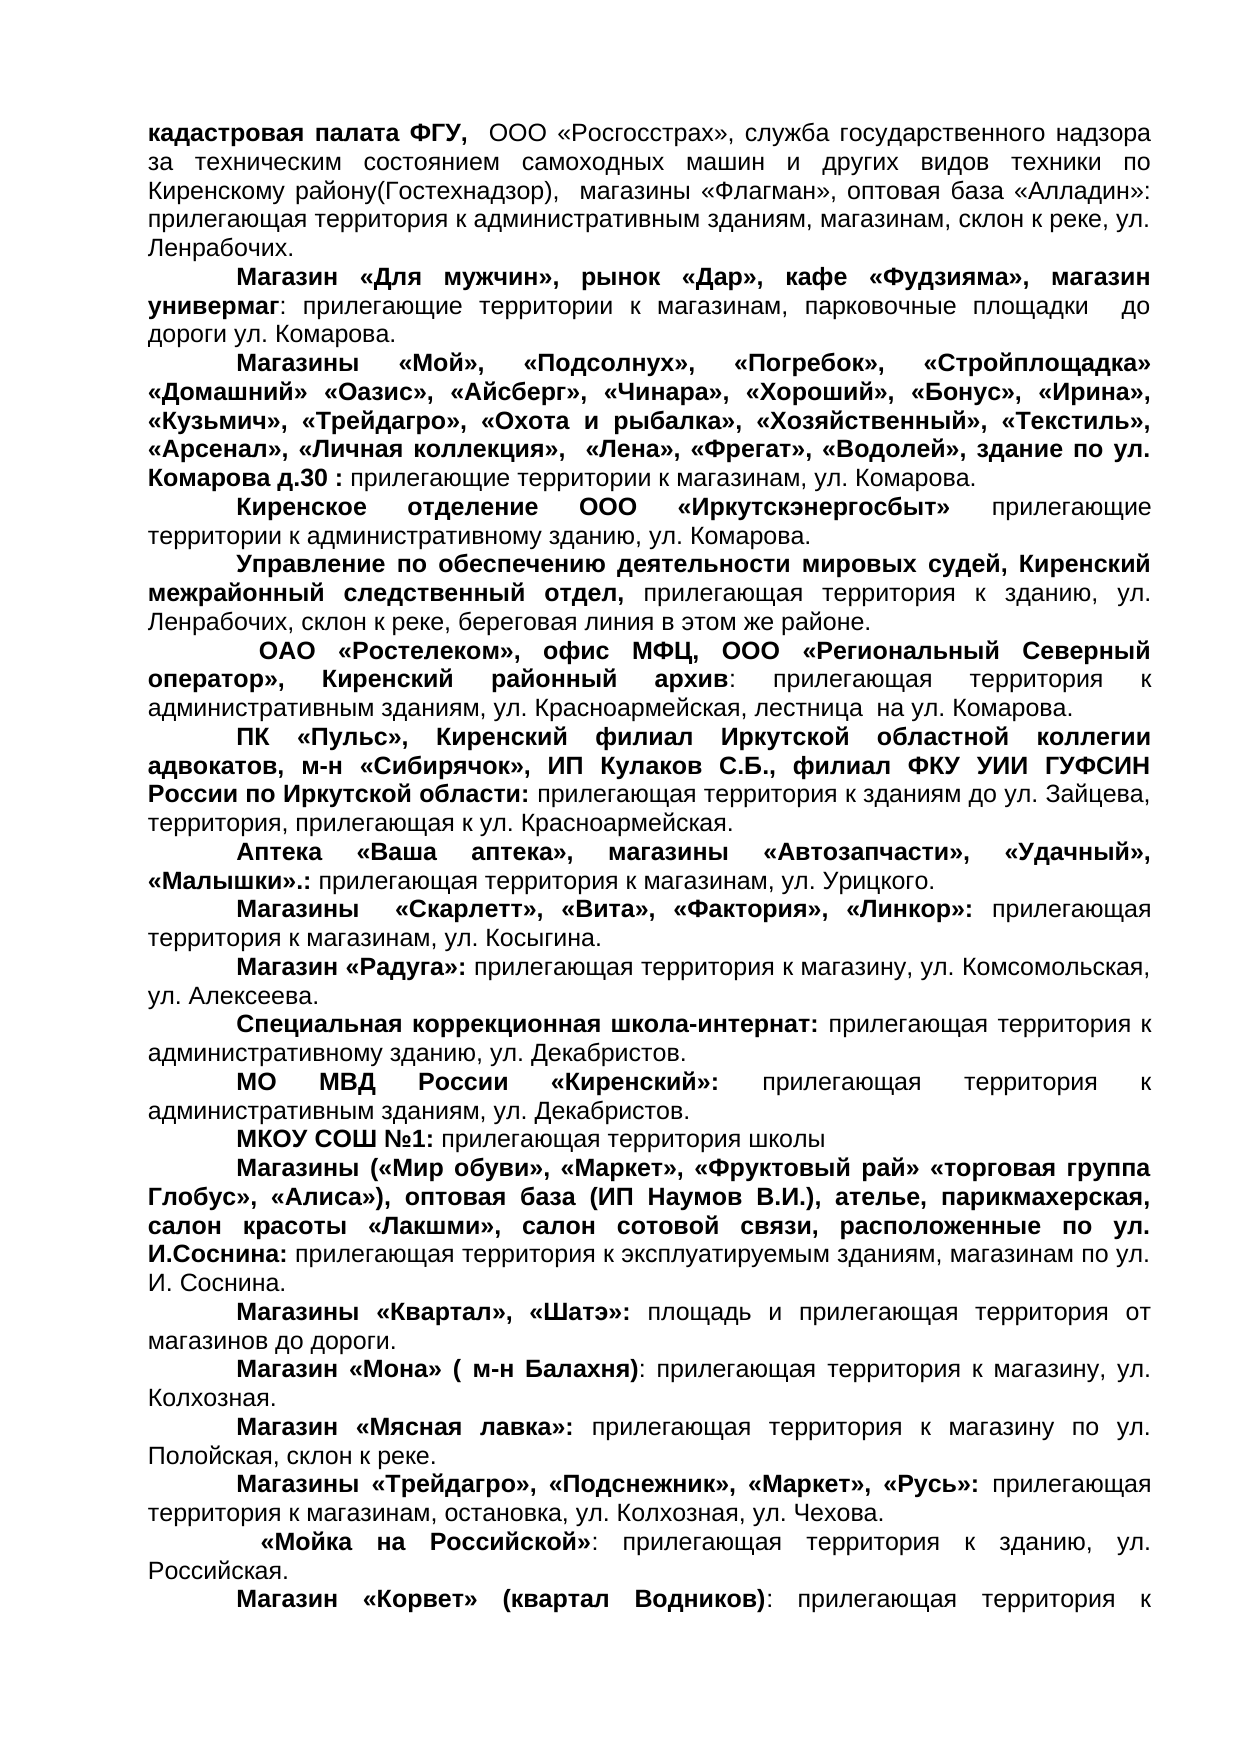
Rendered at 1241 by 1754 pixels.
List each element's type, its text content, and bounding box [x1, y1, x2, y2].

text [148, 118, 1152, 262]
text Киренское отделение ООО «Иркутскэнергосбыт» прилегающие территории к административному зданию, ул. Комарова. [148, 492, 1152, 549]
text МКОУ COШ №1: прилегающая территория школы [148, 1124, 1152, 1153]
text Магазины («Мир обуви», «Маркет», «Фруктовый рай» «торговая группа Глобус», «Алиса»), оптовая база (ИП Наумов В.И.), ателье, парикмахерская, салон красоты «Лакшми», салон сотовой связи, расположенные по ул. И.Соснина: прилегающая территория к эксплуатируемым зданиям, магазинам по ул. И. Соснина. [148, 1153, 1152, 1297]
text Аптека «Ваша аптека», магазины «Автозапчасти», «Удачный», «Малышки».: прилегающая территория к магазинам, ул. Урицкого. [148, 837, 1152, 894]
text МО МВД России «Киренский»: прилегающая территория к административным зданиям, ул. Декабристов. [148, 1067, 1152, 1124]
text Магазины «Мой», «Подсолнух», «Погребок», «Стройплощадка» «Домашний» «Оазис», «Айсберг», «Чинара», «Хороший», «Бонус», «Ирина», «Кузьмич», «Трейдагро», «Охота и рыбалка», «Хозяйственный», «Текстиль», «Арсенал», «Личная коллекция», «Лена», «Фрегат», «Водолей», здание по ул. Комарова д.30 : прилегающие территории к магазинам, ул. Комарова. [148, 348, 1152, 492]
text «Мойка на Российской»: прилегающая территория к зданию, ул. Российская. [148, 1527, 1152, 1584]
text ПК «Пульс», Киренский филиал Иркутской областной коллегии адвокатов, м-н «Сибирячок», ИП Кулаков С.Б., филиал ФКУ УИИ ГУФСИН России по Иркутской области: прилегающая территория к зданиям до ул. Зайцева, территория, прилегающая к ул. Красноармейская. [148, 722, 1152, 837]
text Магазин «Мона» ( м-н Балахня): прилегающая территория к магазину, ул. Колхозная. [148, 1354, 1152, 1412]
text Магазин «Мясная лавка»: прилегающая территория к магазину по ул. Полойская, склон к реке. [148, 1412, 1152, 1469]
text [148, 1584, 1152, 1613]
text Управление по обеспечению деятельности мировых судей, Киренский межрайонный следственный отдел, прилегающая территория к зданию, ул. Ленрабочих, склон к реке, береговая линия в этом же районе. [148, 549, 1152, 636]
text Магазины «Трейдагро», «Подснежник», «Маркет», «Русь»: прилегающая территория к магазинам, остановка, ул. Колхозная, ул. Чехова. [148, 1469, 1152, 1527]
text Магазин «Радуга»: прилегающая территория к магазину, ул. Комсомольская, ул. Алексеева. [148, 952, 1152, 1009]
text Магазины «Скарлетт», «Вита», «Фактория», «Линкор»: прилегающая территория к магазинам, ул. Косыгина. [148, 894, 1152, 952]
text Специальная коррекционная школа-интернат: прилегающая территория к административному зданию, ул. Декабристов. [148, 1009, 1152, 1067]
text ОАО «Ростелеком», офис МФЦ, ООО «Региональный Северный оператор», Киренский районный архив: прилегающая территория к административным зданиям, ул. Красноармейская, лестница на ул. Комарова. [148, 636, 1152, 722]
text Магазины «Квартал», «Шатэ»: площадь и прилегающая территория от магазинов до дороги. [148, 1297, 1152, 1354]
text Магазин «Для мужчин», рынок «Дар», кафе «Фудзияма», магазин универмаг: прилегающие территории к магазинам, парковочные площадки до дороги ул. Комарова. [148, 262, 1152, 348]
